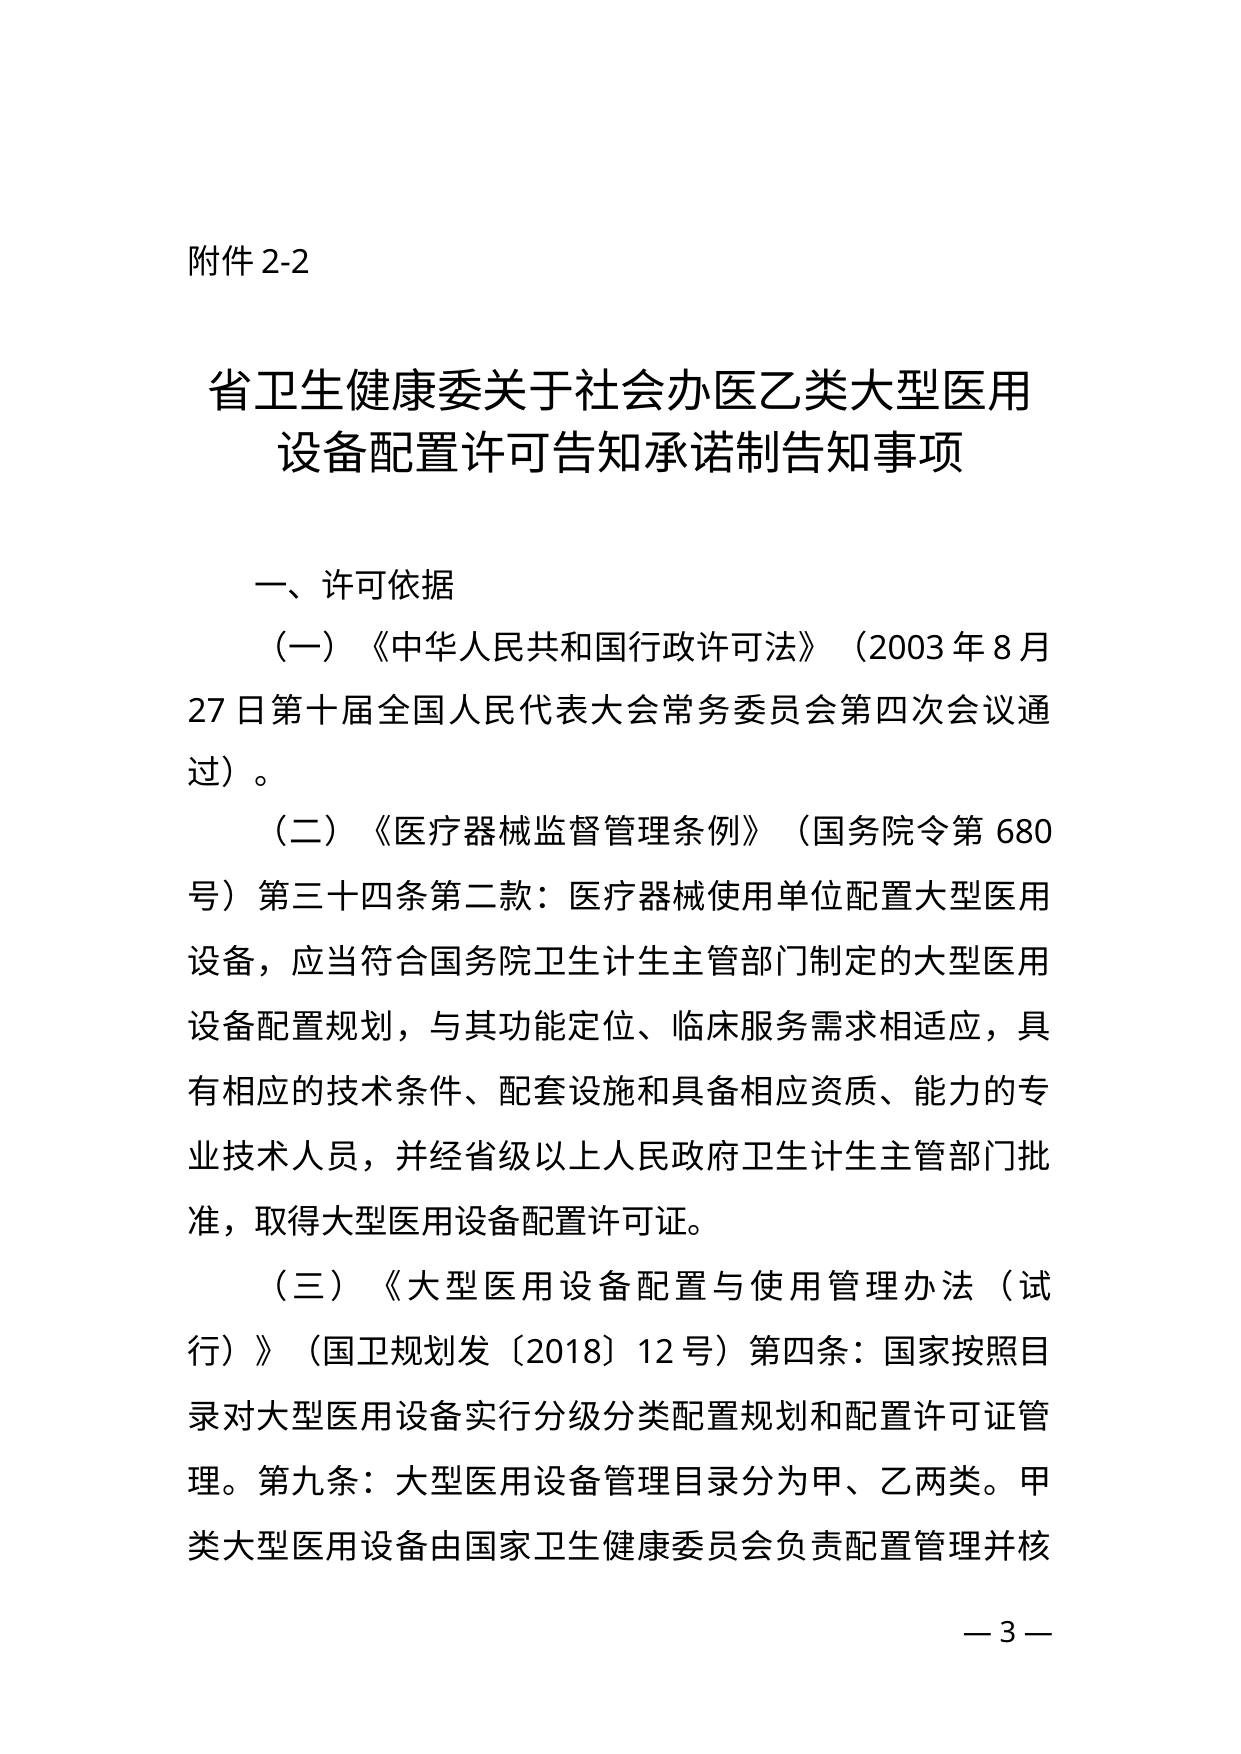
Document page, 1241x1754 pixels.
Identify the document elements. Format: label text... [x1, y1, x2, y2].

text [187, 1252, 1053, 1577]
text 附件2-2 [187, 227, 1053, 292]
text （二）《医疗器械监督管理条例》（国务院令第680号）第三十四条第二款：医疗器械使用单位配置大型医用设备，应当符合国务院卫生计生主管部门制定的大型医用设备配置规划，与其功能定位、临床服务需求相适应，具有相应的技术条件、配套设施和具备相应资质、能力的专业技术人员，并经省级以上人民政府卫生计生主管部门批准，取得大型医用设备配置许可证。 [187, 797, 1053, 1252]
text 省卫生健康委关于社会办医乙类大型医用设备配置许可告知承诺制告知事项 [187, 357, 1053, 482]
text （一）《中华人民共和国行政许可法》（2003年8月27日第十届全国人民代表大会常务委员会第四次会议通过）。 [187, 609, 1053, 797]
text 一、许可依据 [187, 547, 1053, 609]
